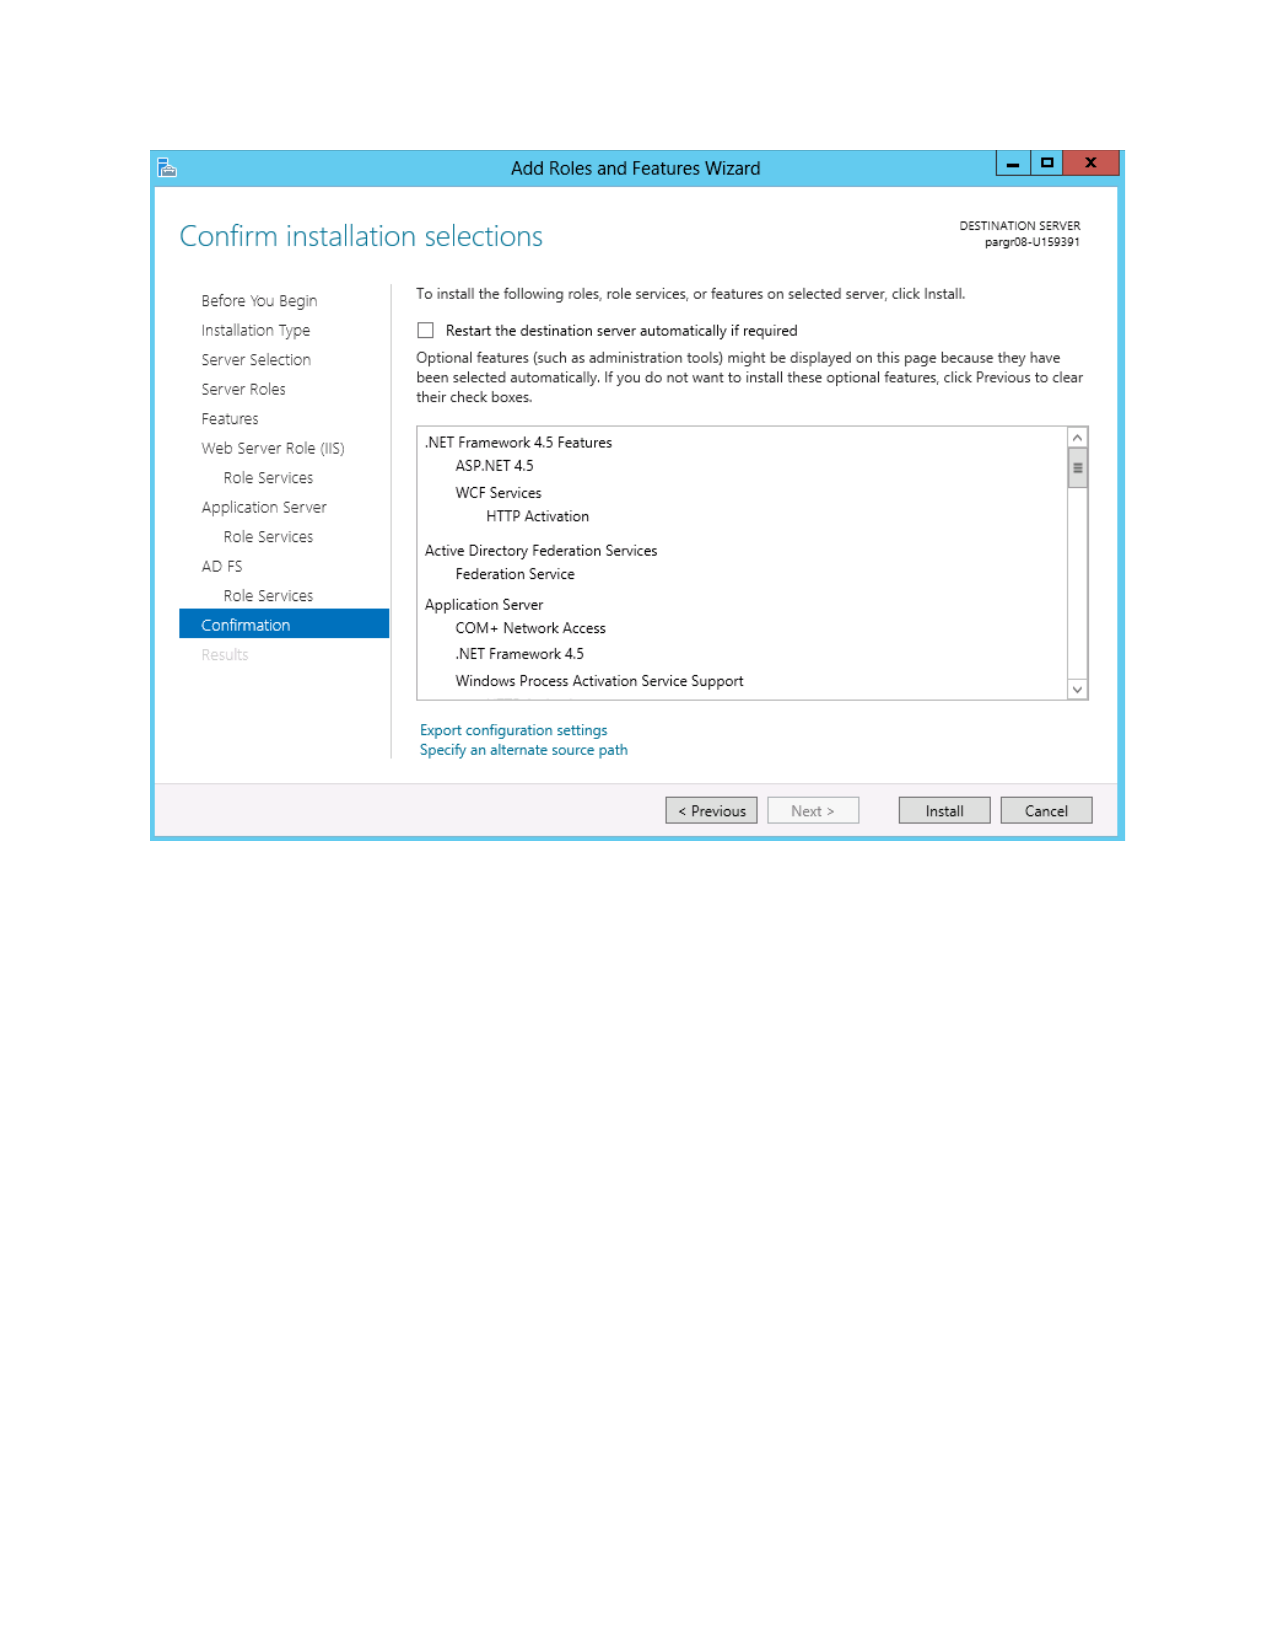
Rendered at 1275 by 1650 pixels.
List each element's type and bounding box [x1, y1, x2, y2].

picture [150, 150, 1125, 841]
